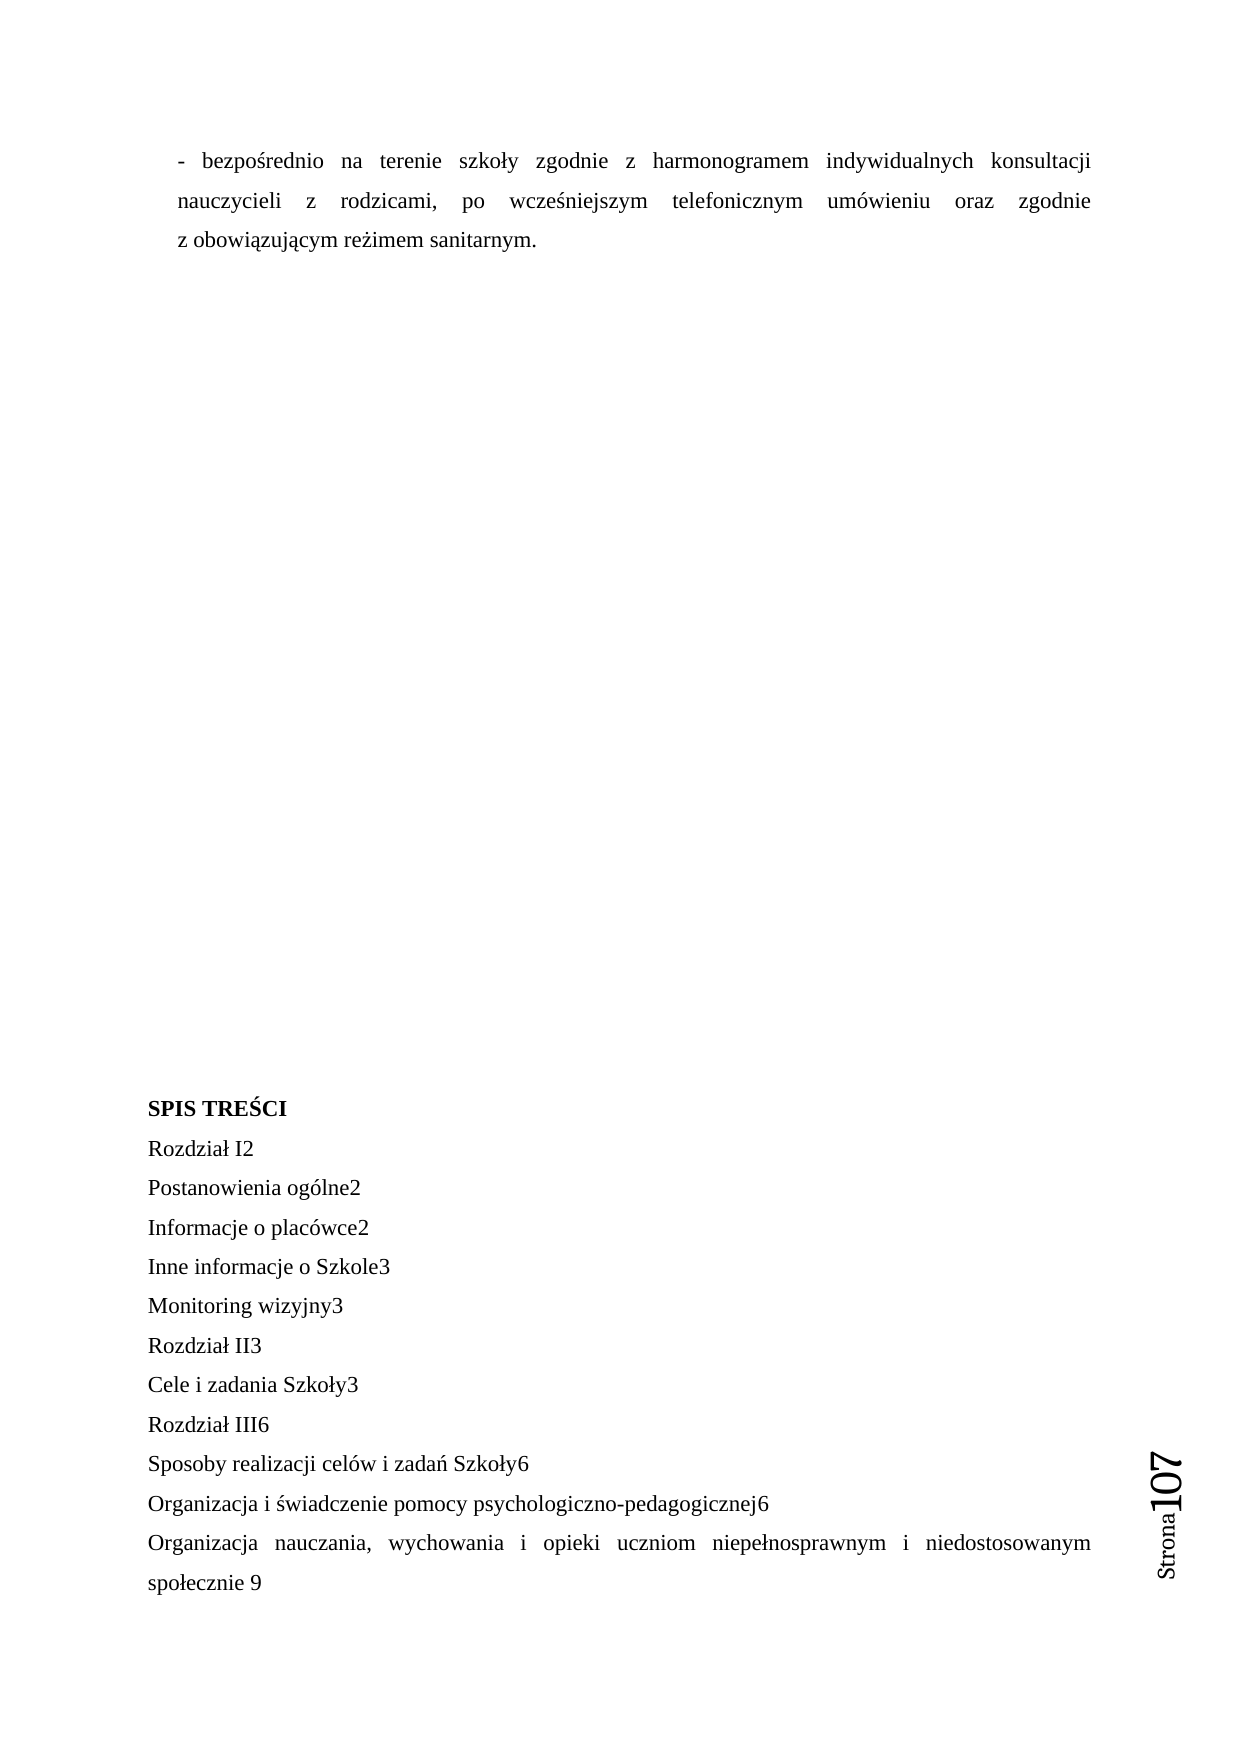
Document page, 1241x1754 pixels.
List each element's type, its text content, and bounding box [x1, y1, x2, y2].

text Organizacja nauczania, wychowania i opieki uczniom niepełnosprawnym i niedostosowanym społecznie 9 [148, 1529, 1093, 1595]
text Monitoring wizyjny 3 [148, 1292, 1093, 1319]
text Informacje o placówce 2 [148, 1213, 1093, 1240]
text SPIS TREŚCI [148, 1095, 1090, 1121]
text Organizacja i świadczenie pomocy psychologiczno-pedagogicznej 6 [148, 1490, 1093, 1516]
text Rozdział III 6 [148, 1411, 1093, 1437]
text Rozdział I 2 [148, 1134, 1093, 1161]
text Rozdział II 3 [148, 1332, 1093, 1358]
text Sposoby realizacji celów i zadań Szkoły 6 [148, 1450, 1093, 1477]
text - bezpośrednio na terenie szkoły zgodnie z harmonogramem indywidualnych konsultacji nauczycieli z rodzicami, po wcześniejszym telefonicznym umówieniu oraz zgodnie z obowiązującym reżimem sanitarnym. [177, 148, 1093, 253]
text Inne informacje o Szkole 3 [148, 1253, 1093, 1279]
text Cele i zadania Szkoły 3 [148, 1371, 1093, 1398]
text Postanowienia ogólne 2 [148, 1174, 1093, 1200]
